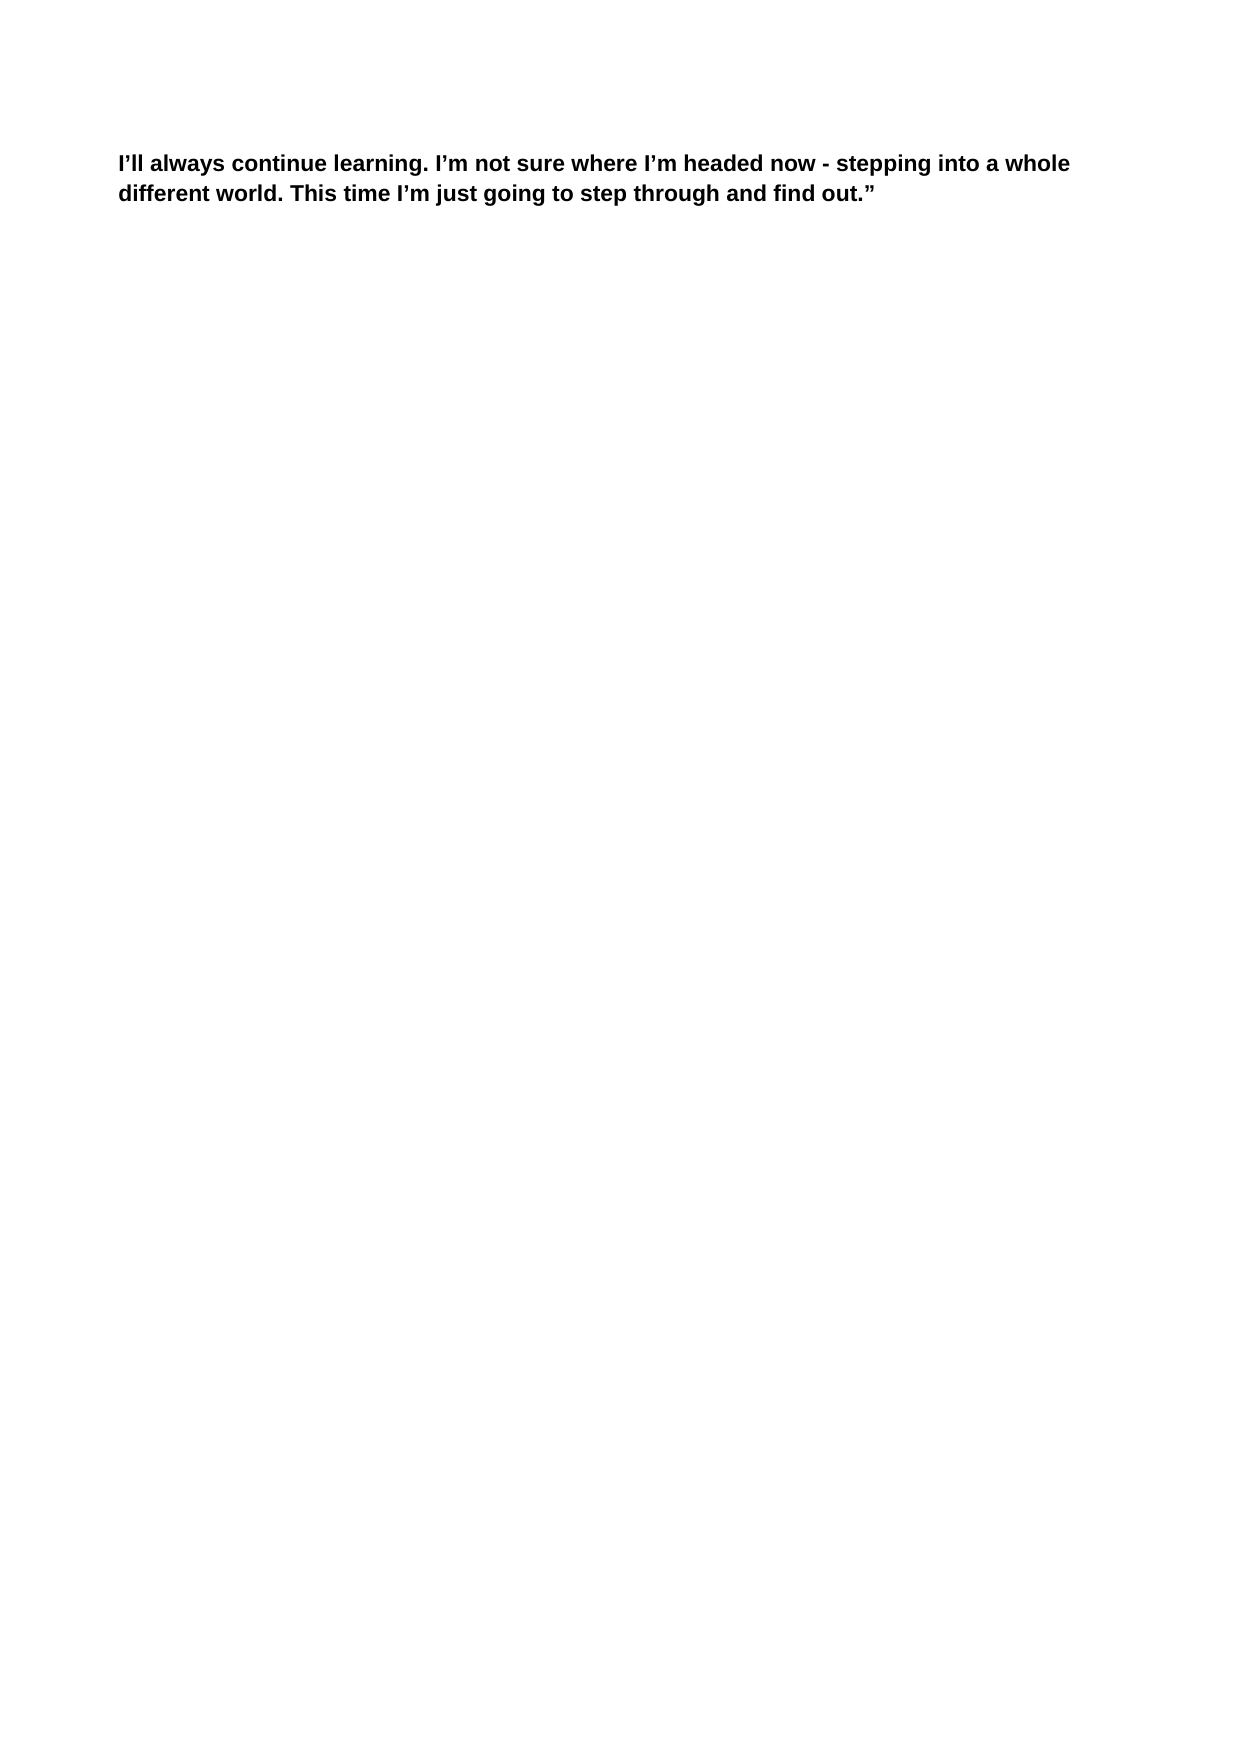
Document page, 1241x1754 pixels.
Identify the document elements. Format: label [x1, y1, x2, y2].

text [118, 150, 1124, 207]
